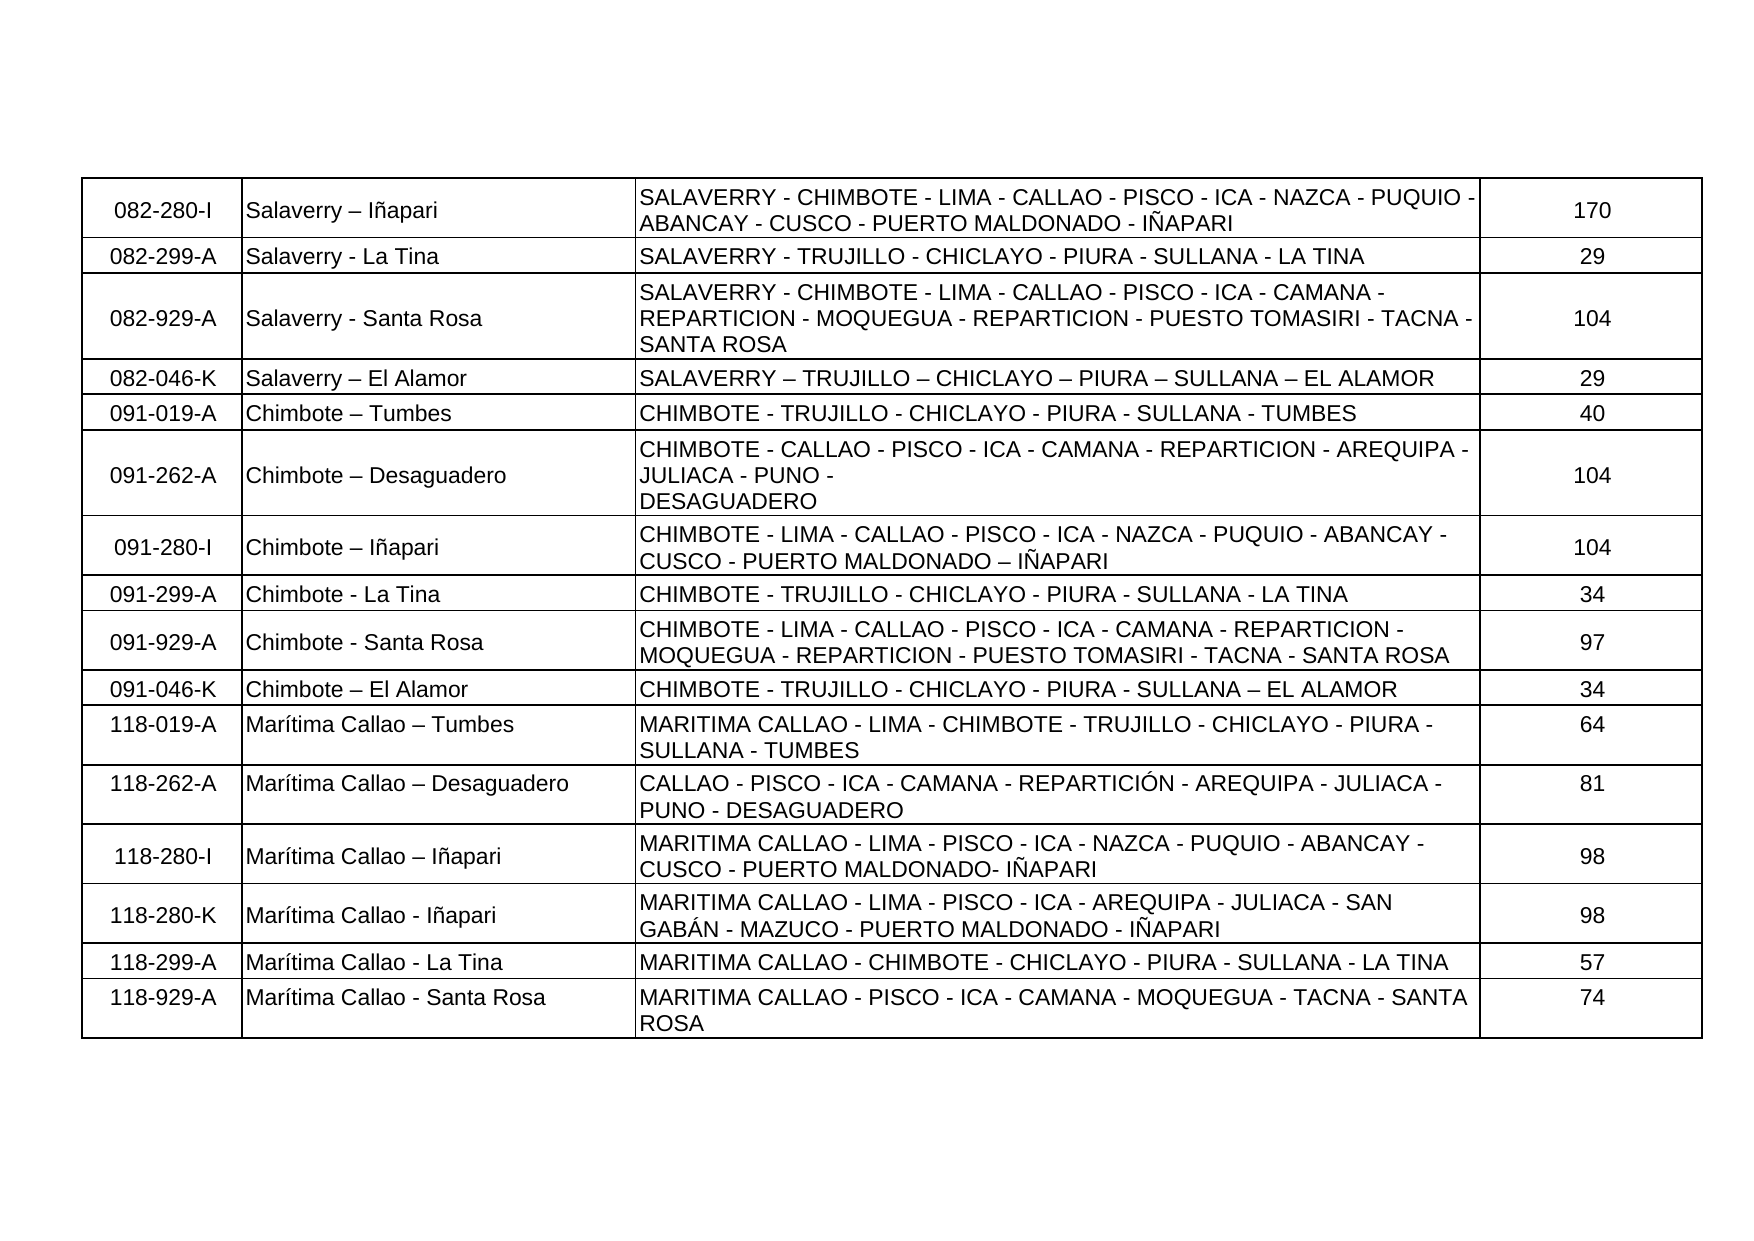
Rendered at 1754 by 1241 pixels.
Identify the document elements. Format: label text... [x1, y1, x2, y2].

table_cell 091-299-A [83, 576, 241, 609]
table_cell 81 [1481, 766, 1701, 823]
table_cell MARITIMA CALLAO - PISCO - ICA - CAMANA - MOQUEGUA - TACNA - SANTA ROSA [636, 979, 1479, 1037]
table_cell 64 [1481, 706, 1701, 764]
table_cell Marítima Callao - La Tina [243, 944, 635, 977]
table_cell 57 [1481, 944, 1701, 977]
table_cell Chimbote - Santa Rosa [243, 611, 635, 669]
table_cell CHIMBOTE - TRUJILLO - CHICLAYO - PIURA - SULLANA - LA TINA [636, 576, 1479, 609]
table_cell 74 [1481, 979, 1701, 1037]
table_cell Marítima Callao - Santa Rosa [243, 979, 635, 1037]
table_cell MARITIMA CALLAO - LIMA - PISCO - ICA - AREQUIPA - JULIACA - SAN GABÁN - MAZUCO - PUERTO MALDONADO - IÑAPARI [636, 884, 1479, 942]
table_cell MARITIMA CALLAO - LIMA - CHIMBOTE - TRUJILLO - CHICLAYO - PIURA - SULLANA - TUMBES [636, 706, 1479, 764]
table_cell Salaverry - La Tina [243, 238, 635, 272]
table_cell SALAVERRY - CHIMBOTE - LIMA - CALLAO - PISCO - ICA - NAZCA - PUQUIO - ABANCAY - CUSCO - PUERTO MALDONADO - IÑAPARI [636, 179, 1479, 237]
table_cell 082-280-I [83, 179, 241, 237]
table_cell 091-262-A [83, 431, 241, 514]
table_cell 091-019-A [83, 395, 241, 429]
table_cell Chimbote – Iñapari [243, 516, 635, 574]
table_cell Chimbote – Desaguadero [243, 431, 635, 514]
table_cell 118-262-A [83, 766, 241, 823]
table_cell SALAVERRY – TRUJILLO – CHICLAYO – PIURA – SULLANA – EL ALAMOR [636, 360, 1479, 393]
table_cell 118-280-I [83, 825, 241, 882]
table_cell 091-046-K [83, 671, 241, 704]
table_cell 104 [1481, 516, 1701, 574]
table_cell CHIMBOTE - CALLAO - PISCO - ICA - CAMANA - REPARTICION - AREQUIPA - JULIACA - PUNO - DESAGUADERO [636, 431, 1479, 514]
table_cell 091-929-A [83, 611, 241, 669]
table_cell CHIMBOTE - TRUJILLO - CHICLAYO - PIURA - SULLANA – EL ALAMOR [636, 671, 1479, 704]
table_cell 40 [1481, 395, 1701, 429]
table_cell Marítima Callao – Iñapari [243, 825, 635, 882]
table_cell CHIMBOTE - LIMA - CALLAO - PISCO - ICA - CAMANA - REPARTICION - MOQUEGUA - REPARTICION - PUESTO TOMASIRI - TACNA - SANTA ROSA [636, 611, 1479, 669]
table_cell CHIMBOTE - TRUJILLO - CHICLAYO - PIURA - SULLANA - TUMBES [636, 395, 1479, 429]
table_cell 34 [1481, 671, 1701, 704]
table_cell 118-019-A [83, 706, 241, 764]
table_cell Marítima Callao – Tumbes [243, 706, 635, 764]
table_cell 118-299-A [83, 944, 241, 977]
table_cell Marítima Callao - Iñapari [243, 884, 635, 942]
table_cell Chimbote – El Alamor [243, 671, 635, 704]
table_cell 98 [1481, 884, 1701, 942]
table_cell Salaverry – Iñapari [243, 179, 635, 237]
table_cell MARITIMA CALLAO - LIMA - PISCO - ICA - NAZCA - PUQUIO - ABANCAY - CUSCO - PUERTO MALDONADO- IÑAPARI [636, 825, 1479, 882]
table_cell Salaverry – El Alamor [243, 360, 635, 393]
table_cell 118-280-K [83, 884, 241, 942]
table_cell MARITIMA CALLAO - CHIMBOTE - CHICLAYO - PIURA - SULLANA - LA TINA [636, 944, 1479, 977]
table_cell 082-046-K [83, 360, 241, 393]
table_cell 104 [1481, 274, 1701, 358]
table_cell 98 [1481, 825, 1701, 882]
table_cell SALAVERRY - CHIMBOTE - LIMA - CALLAO - PISCO - ICA - CAMANA - REPARTICION - MOQUEGUA - REPARTICION - PUESTO TOMASIRI - TACNA - SANTA ROSA [636, 274, 1479, 358]
table_cell 118-929-A [83, 979, 241, 1037]
table_cell 104 [1481, 431, 1701, 514]
table_cell Chimbote - La Tina [243, 576, 635, 609]
table_cell CHIMBOTE - LIMA - CALLAO - PISCO - ICA - NAZCA - PUQUIO - ABANCAY - CUSCO - PUERTO MALDONADO – IÑAPARI [636, 516, 1479, 574]
table_cell 170 [1481, 179, 1701, 237]
table_cell 082-299-A [83, 238, 241, 272]
table_cell Marítima Callao – Desaguadero [243, 766, 635, 823]
table_cell CALLAO - PISCO - ICA - CAMANA - REPARTICIÓN - AREQUIPA - JULIACA - PUNO - DESAGUADERO [636, 766, 1479, 823]
table_cell Salaverry - Santa Rosa [243, 274, 635, 358]
table_cell 29 [1481, 360, 1701, 393]
table_cell SALAVERRY - TRUJILLO - CHICLAYO - PIURA - SULLANA - LA TINA [636, 238, 1479, 272]
table_cell 34 [1481, 576, 1701, 609]
table_cell 97 [1481, 611, 1701, 669]
table_cell 091-280-I [83, 516, 241, 574]
table_cell Chimbote – Tumbes [243, 395, 635, 429]
table_cell 082-929-A [83, 274, 241, 358]
table_cell 29 [1481, 238, 1701, 272]
